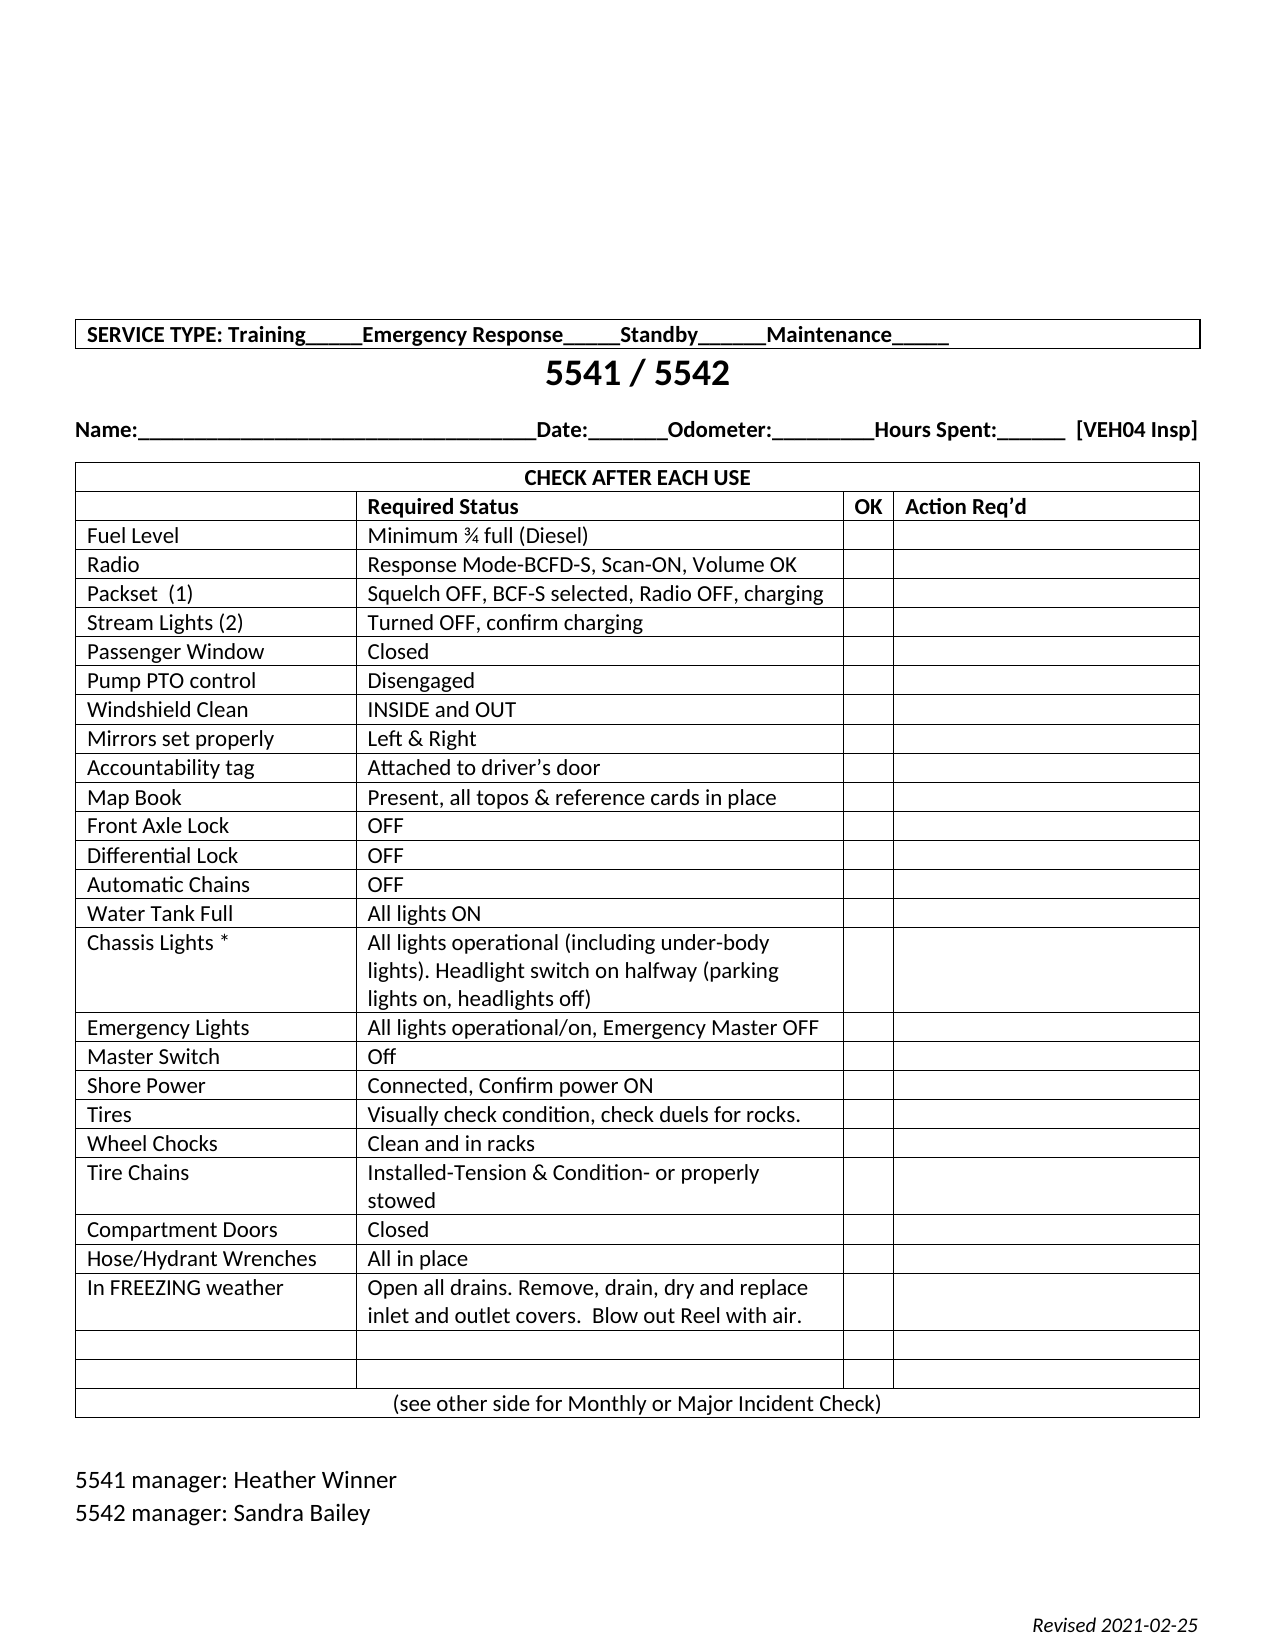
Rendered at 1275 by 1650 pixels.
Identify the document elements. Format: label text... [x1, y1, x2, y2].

table_cell [844, 870, 893, 898]
table_cell [844, 550, 893, 578]
table_cell [844, 1215, 893, 1243]
table_cell [894, 1215, 1199, 1243]
table_cell [894, 928, 1199, 1012]
table_cell [357, 1331, 843, 1359]
table_cell [844, 1360, 893, 1388]
table_cell [894, 1360, 1199, 1388]
table_cell Master Switch [76, 1042, 356, 1070]
table_cell Front Axle Lock [76, 812, 356, 840]
table_cell Response Mode-BCFD-S, Scan-ON, Volume OK [357, 550, 843, 578]
table_cell Wheel Chocks [76, 1129, 356, 1157]
table_cell All lights ON [357, 899, 843, 927]
table_cell [894, 579, 1199, 607]
table_cell [894, 870, 1199, 898]
table_cell [894, 550, 1199, 578]
table_cell Differential Lock [76, 841, 356, 869]
table_cell [894, 725, 1199, 752]
table_cell [357, 1360, 843, 1388]
table_cell Shore Power [76, 1071, 356, 1099]
table_cell Disengaged [357, 666, 843, 694]
table_cell [894, 608, 1199, 636]
table_cell Turned OFF, confirm charging [357, 608, 843, 636]
table_cell Installed-Tension & Condition- or properly stowed [357, 1158, 843, 1214]
table_cell [844, 812, 893, 840]
table_cell [894, 1042, 1199, 1070]
table_cell [894, 812, 1199, 840]
table_cell [844, 1071, 893, 1099]
table_cell [76, 1331, 356, 1359]
table_cell All lights operational/on, Emergency Master OFF [357, 1013, 843, 1041]
table_cell [894, 1129, 1199, 1157]
table_cell [844, 754, 893, 782]
table_cell [894, 783, 1199, 811]
table_cell Packset (1) [76, 579, 356, 607]
table_cell [894, 1100, 1199, 1128]
table_cell [844, 841, 893, 869]
table_cell [894, 666, 1199, 694]
table_cell Closed [357, 637, 843, 665]
table_cell Open all drains. Remove, drain, dry and replace inlet and outlet covers. Blow out Reel with air. [357, 1274, 843, 1329]
table_cell Clean and in racks [357, 1129, 843, 1157]
table_cell [844, 1013, 893, 1041]
table_cell Present, all topos & reference cards in place [357, 783, 843, 811]
table_cell [844, 899, 893, 927]
table_cell Hose/Hydrant Wrenches [76, 1245, 356, 1272]
table_cell [894, 1071, 1199, 1099]
table_cell Squelch OFF, BCF-S selected, Radio OFF, charging [357, 579, 843, 607]
table_cell [844, 783, 893, 811]
table_cell OFF [357, 812, 843, 840]
table_cell [76, 1360, 356, 1388]
table_cell [844, 521, 893, 549]
table_cell [894, 521, 1199, 549]
table_cell Pump PTO control [76, 666, 356, 694]
table_cell Compartment Doors [76, 1215, 356, 1243]
table_cell Map Book [76, 783, 356, 811]
table_cell Visually check condition, check duels for rocks. [357, 1100, 843, 1128]
text Name:___________________________________Date:_______Odometer:_________Hours Spent:______ [VEH04 Insp] [75, 415, 1200, 443]
table_cell [894, 637, 1199, 665]
table_cell [844, 666, 893, 694]
table_cell [844, 1331, 893, 1359]
table_cell Stream Lights (2) [76, 608, 356, 636]
table_cell Minimum ¾ full (Diesel) [357, 521, 843, 549]
table_cell All in place [357, 1245, 843, 1272]
table_cell Water Tank Full [76, 899, 356, 927]
table_cell [844, 1245, 893, 1272]
table_cell Radio [76, 550, 356, 578]
table_cell [894, 1331, 1199, 1359]
table_cell [894, 754, 1199, 782]
table_header CHECK AFTER EACH USE [76, 463, 1199, 491]
table_cell [844, 1042, 893, 1070]
table_cell [844, 608, 893, 636]
text 5542 manager: Sandra Bailey [75, 1498, 1200, 1528]
table_cell Emergency Lights [76, 1013, 356, 1041]
text 5541 manager: Heather Winner [75, 1465, 1200, 1495]
table_cell Windshield Clean [76, 695, 356, 723]
table_cell [894, 899, 1199, 927]
table_cell [844, 1100, 893, 1128]
table_cell [76, 492, 356, 520]
table_cell Required Status [357, 492, 843, 520]
table_cell (see other side for Monthly or Major Incident Check) [76, 1389, 1199, 1417]
table_cell [844, 579, 893, 607]
table_cell [844, 1274, 893, 1329]
table_cell Connected, Confirm power ON [357, 1071, 843, 1099]
table_cell OK [844, 492, 893, 520]
table_cell OFF [357, 870, 843, 898]
table_cell Accountability tag [76, 754, 356, 782]
table_cell Mirrors set properly [76, 725, 356, 752]
table_cell [894, 1245, 1199, 1272]
table_cell Fuel Level [76, 521, 356, 549]
table_cell Automatic Chains [76, 870, 356, 898]
table_cell [894, 1158, 1199, 1214]
table_cell [844, 1158, 893, 1214]
table_cell [844, 695, 893, 723]
table_cell [844, 725, 893, 752]
table_cell Tire Chains [76, 1158, 356, 1214]
table_cell [844, 928, 893, 1012]
table_cell [844, 1129, 893, 1157]
table_cell Attached to driver’s door [357, 754, 843, 782]
table_cell Tires [76, 1100, 356, 1128]
table_cell All lights operational (including under-body lights). Headlight switch on halfway (parking lights on, headlights off) [357, 928, 843, 1012]
table_cell [894, 1274, 1199, 1329]
table_cell [894, 1013, 1199, 1041]
table_cell [844, 637, 893, 665]
table_header SERVICE TYPE: Training_____Emergency Response_____Standby______Maintenance_____ [76, 320, 1199, 348]
table_cell [894, 841, 1199, 869]
table_cell [894, 695, 1199, 723]
table_cell INSIDE and OUT [357, 695, 843, 723]
text 5541 / 5542 [75, 349, 1200, 395]
table_cell Off [357, 1042, 843, 1070]
table_cell Closed [357, 1215, 843, 1243]
table_cell In FREEZING weather [76, 1274, 356, 1329]
table_cell Left & Right [357, 725, 843, 752]
table_cell Chassis Lights * [76, 928, 356, 1012]
table_cell Action Req’d [894, 492, 1199, 520]
table_cell OFF [357, 841, 843, 869]
table_cell Passenger Window [76, 637, 356, 665]
